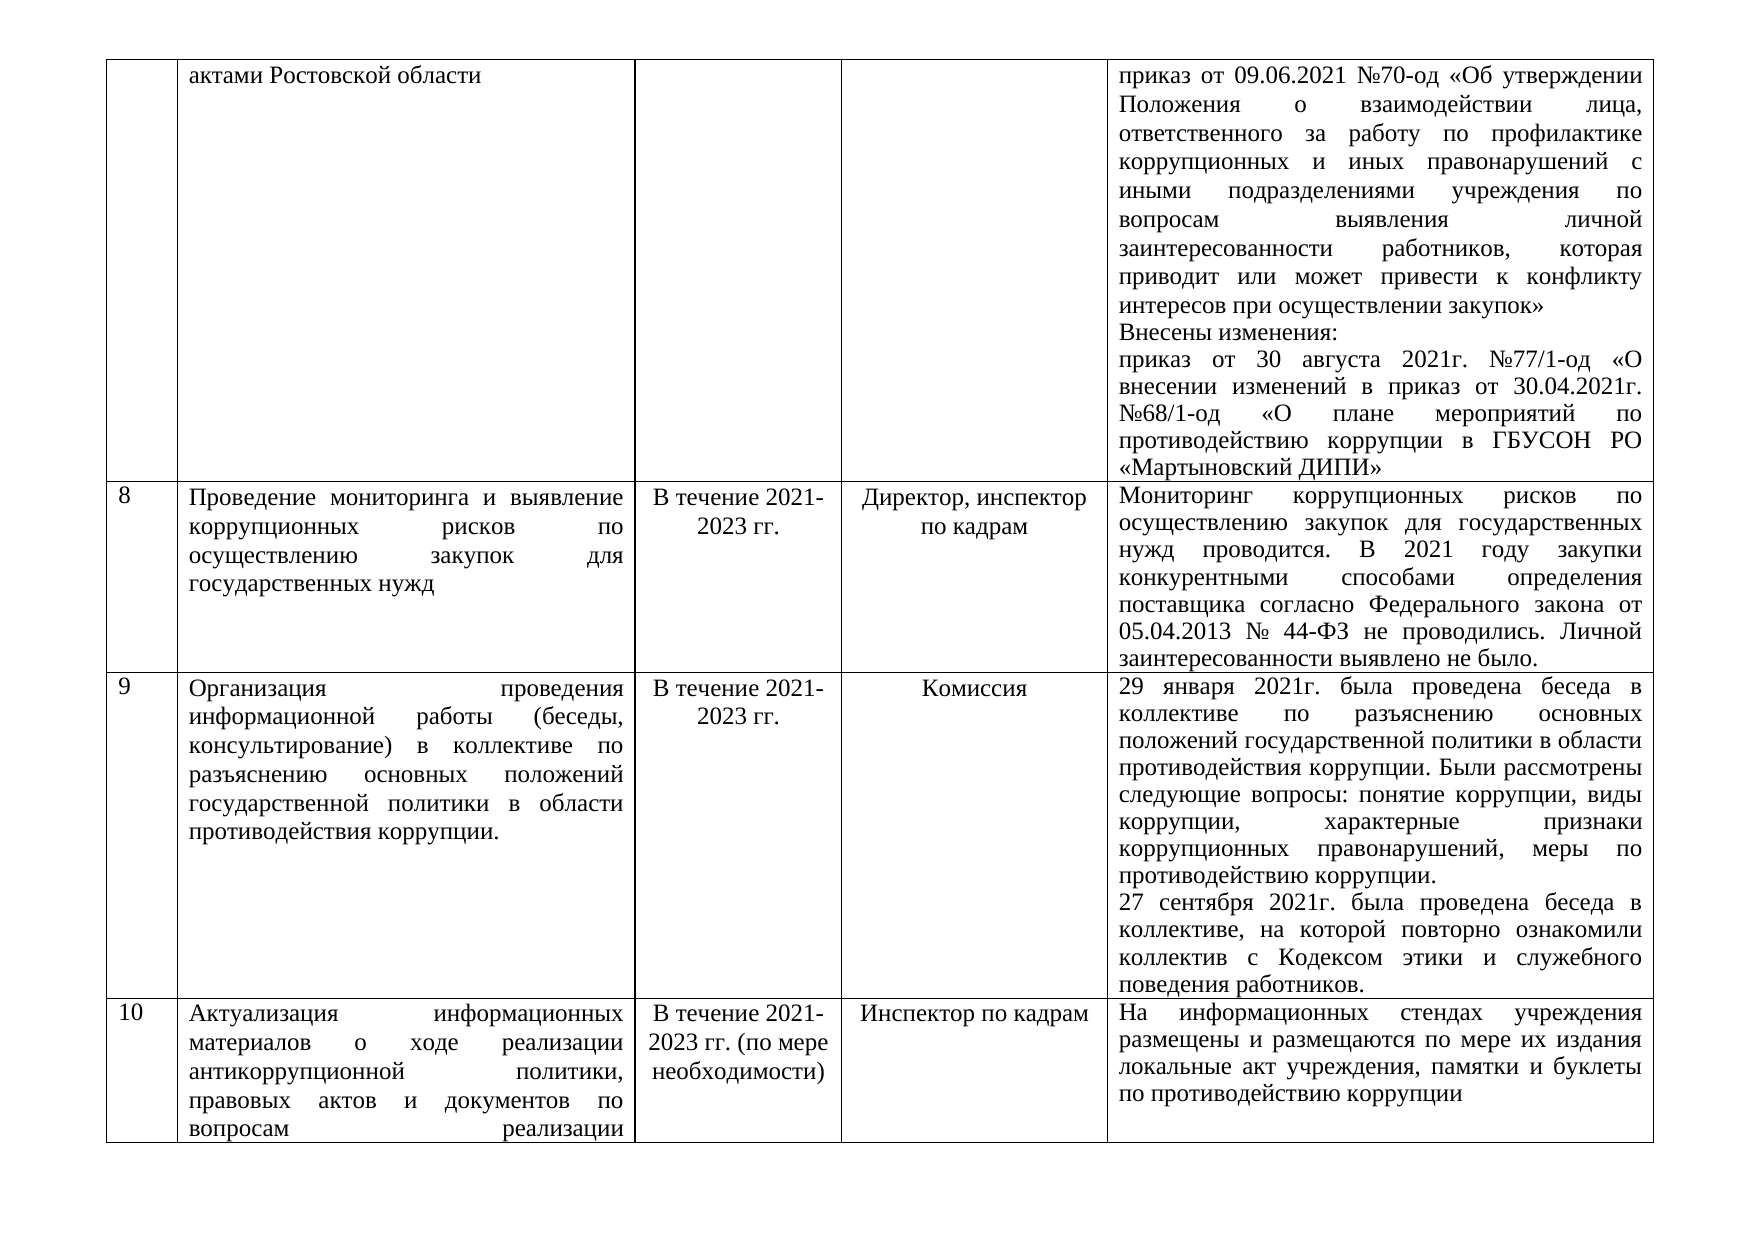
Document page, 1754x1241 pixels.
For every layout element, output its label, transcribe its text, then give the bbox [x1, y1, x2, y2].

table_cell Мониторинг коррупционных рисков по осуществлению закупок для государственных нужд проводится. В 2021 году закупки конкурентными способами определения поставщика согласно Федерального закона от 05.04.2013 № 44-ФЗ не проводились. Личной заинтересованности выявлено не было. [1108, 482, 1653, 672]
table_cell Инспектор по кадрам [842, 999, 1107, 1142]
table_cell 29 января 2021г. была проведена беседа в коллективе по разъяснению основных положений государственной политики в области противодействия коррупции. Были рассмотрены следующие вопросы: понятие коррупции, виды коррупции, характерные признаки коррупционных правонарушений, меры по противодействию коррупции. 27 сентября 2021г. была проведена беседа в коллективе, на которой повторно ознакомили коллектив с Кодексом этики и служебного поведения работников. [1108, 673, 1653, 997]
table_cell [636, 999, 841, 1142]
table_cell 9 [107, 673, 177, 997]
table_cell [842, 60, 1107, 481]
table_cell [636, 60, 841, 481]
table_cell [178, 999, 634, 1142]
table_cell В течение 2021-2023 гг. [636, 673, 841, 997]
table_cell Проведение мониторинга и выявление коррупционных рисков по осуществлению закупок для государственных нужд [178, 482, 634, 672]
table_cell Комиссия [842, 673, 1107, 997]
table_cell В течение 2021-2023 гг. [636, 482, 841, 672]
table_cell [1108, 999, 1653, 1142]
table_cell 8 [107, 482, 177, 672]
table_cell 10 [107, 999, 177, 1142]
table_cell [178, 60, 634, 481]
table_cell Организация проведения информационной работы (беседы, консультирование) в коллективе по разъяснению основных положений государственной политики в области противодействия коррупции. [178, 673, 634, 997]
table_cell Директор, инспектор по кадрам [842, 482, 1107, 672]
table_cell 7 [107, 60, 177, 481]
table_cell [1108, 60, 1653, 481]
